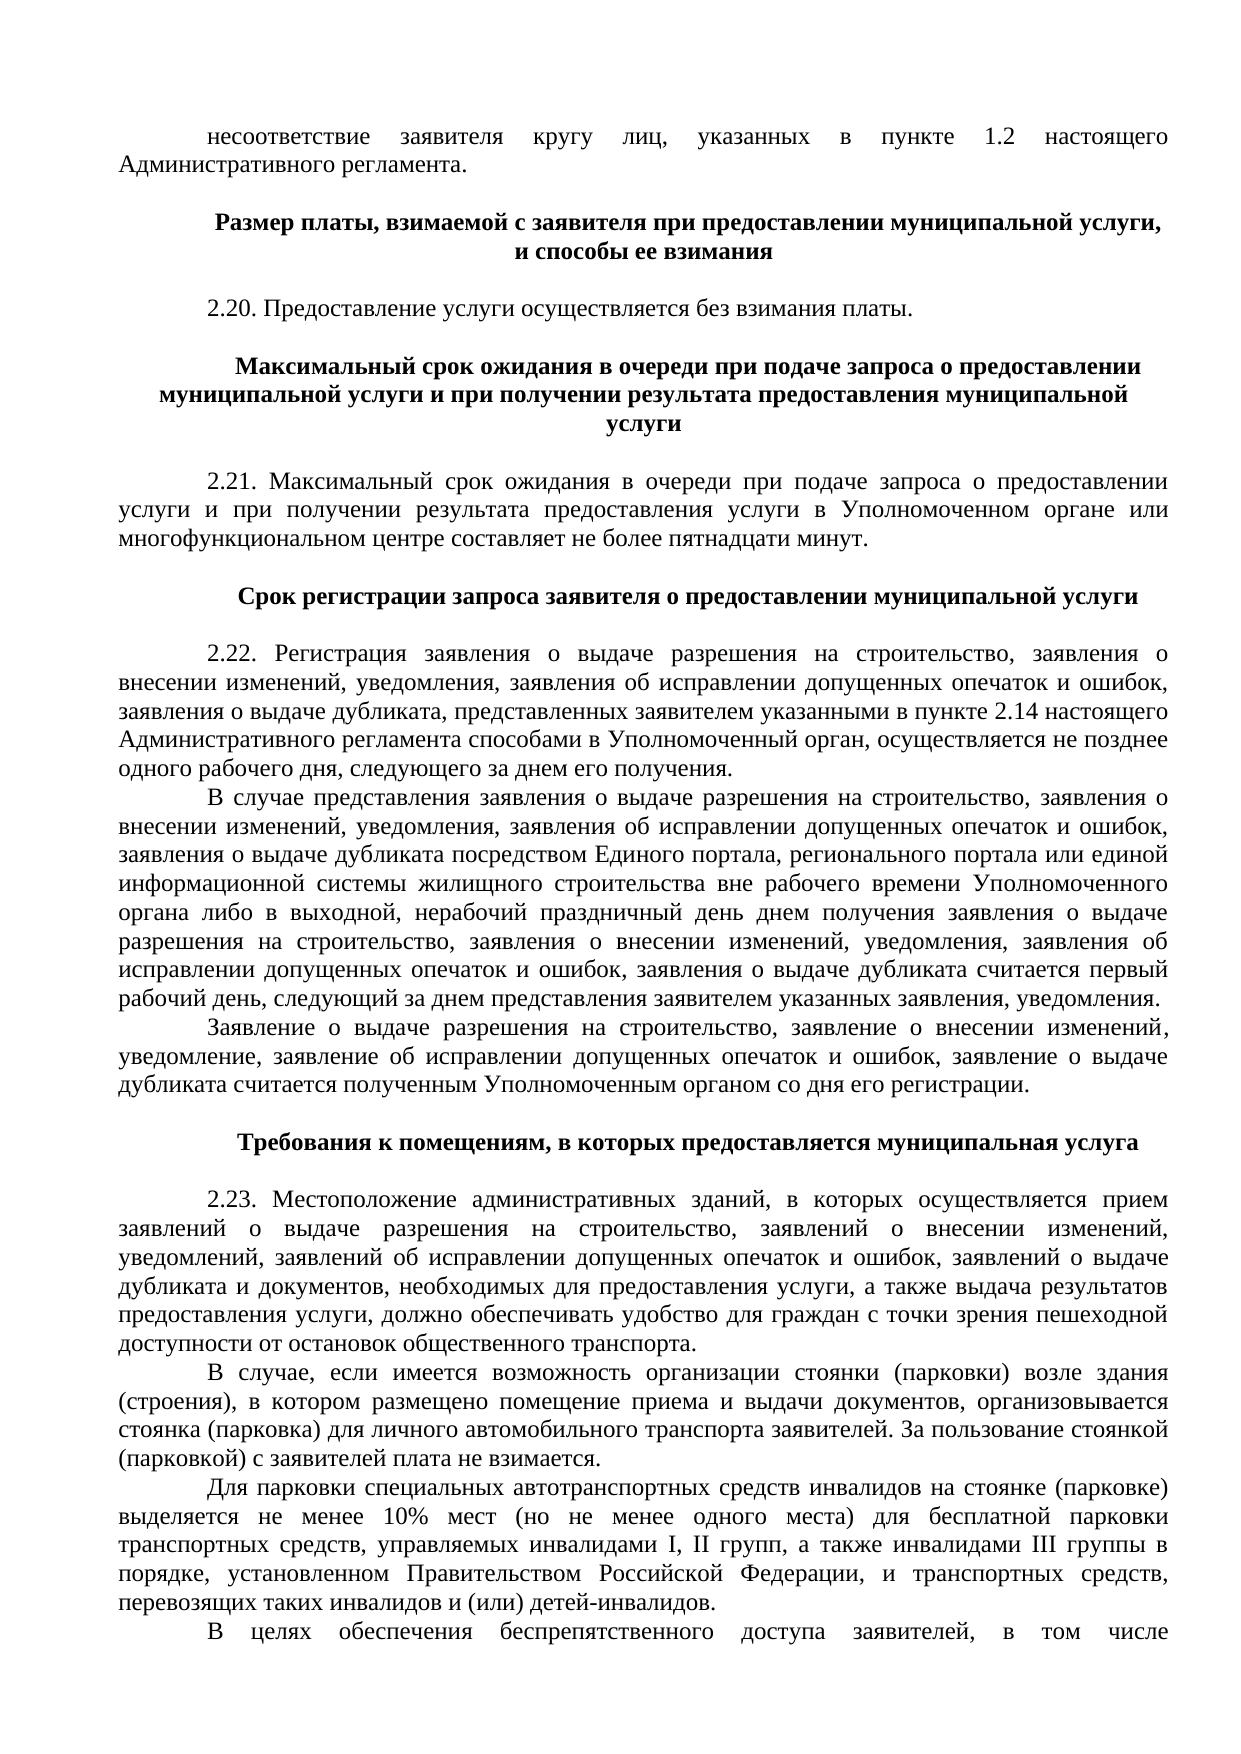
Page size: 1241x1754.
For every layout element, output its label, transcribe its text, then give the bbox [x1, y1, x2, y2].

text Для парковки специальных автотранспортных средств инвалидов на стоянке (парковке) выделяется не менее 10% мест (но не менее одного места) для бесплатной парковки транспортных средств, управляемых инвалидами I, II групп, а также инвалидами III группы в порядке, установленном Правительством Российской Федерации, и транспортных средств, перевозящих таких инвалидов и (или) детей-инвалидов. [118, 1472, 1169, 1616]
text 2.22. Регистрация заявления о выдаче разрешения на строительство, заявления о внесении изменений, уведомления, заявления об исправлении допущенных опечаток и ошибок, заявления о выдаче дубликата, представленных заявителем указанными в пункте 2.14 настоящего Административного регламента способами в Уполномоченный орган, осуществляется не позднее одного рабочего дня, следующего за днем его получения. [118, 638, 1169, 782]
text Размер платы, взимаемой с заявителя при предоставлении муниципальной услуги, и способы ее взимания [118, 207, 1169, 264]
text 2.20. Предоставление услуги осуществляется без взимания платы. [118, 293, 1169, 322]
text В случае представления заявления о выдаче разрешения на строительство, заявления о внесении изменений, уведомления, заявления об исправлении допущенных опечаток и ошибок, заявления о выдаче дубликата посредством Единого портала, регионального портала или единой информационной системы жилищного строительства вне рабочего времени Уполномоченного органа либо в выходной, нерабочий праздничный день днем получения заявления о выдаче разрешения на строительство, заявления о внесении изменений, уведомления, заявления об исправлении допущенных опечаток и ошибок, заявления о выдаче дубликата считается первый рабочий день, следующий за днем представления заявителем указанных заявления, уведомления. [118, 782, 1169, 1012]
text несоответствие заявителя кругу лиц, указанных в пункте 1.2 настоящего Административного регламента. [118, 121, 1169, 178]
text В случае, если имеется возможность организации стоянки (парковки) возле здания (строения), в котором размещено помещение приема и выдачи документов, организовывается стоянка (парковка) для личного автомобильного транспорта заявителей. За пользование стоянкой (парковкой) с заявителей плата не взимается. [118, 1357, 1169, 1472]
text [118, 1616, 1169, 1644]
text 2.21. Максимальный срок ожидания в очереди при подаче запроса о предоставлении услуги и при получении результата предоставления услуги в Уполномоченном органе или многофункциональном центре составляет не более пятнадцати минут. [118, 466, 1169, 552]
text Максимальный срок ожидания в очереди при подаче запроса о предоставлении муниципальной услуги и при получении результата предоставления муниципальной услуги [118, 351, 1169, 437]
text Требования к помещениям, в которых предоставляется муниципальная услуга [118, 1127, 1169, 1156]
text Срок регистрации запроса заявителя о предоставлении муниципальной услуги [118, 581, 1169, 609]
text Заявление о выдаче разрешения на строительство, заявление о внесении изменений, уведомление, заявление об исправлении допущенных опечаток и ошибок, заявление о выдаче дубликата считается полученным Уполномоченным органом со дня его регистрации. [118, 1012, 1169, 1098]
text 2.23. Местоположение административных зданий, в которых осуществляется прием заявлений о выдаче разрешения на строительство, заявлений о внесении изменений, уведомлений, заявлений об исправлении допущенных опечаток и ошибок, заявлений о выдаче дубликата и документов, необходимых для предоставления услуги, а также выдача результатов предоставления услуги, должно обеспечивать удобство для граждан с точки зрения пешеходной доступности от остановок общественного транспорта. [118, 1184, 1169, 1357]
